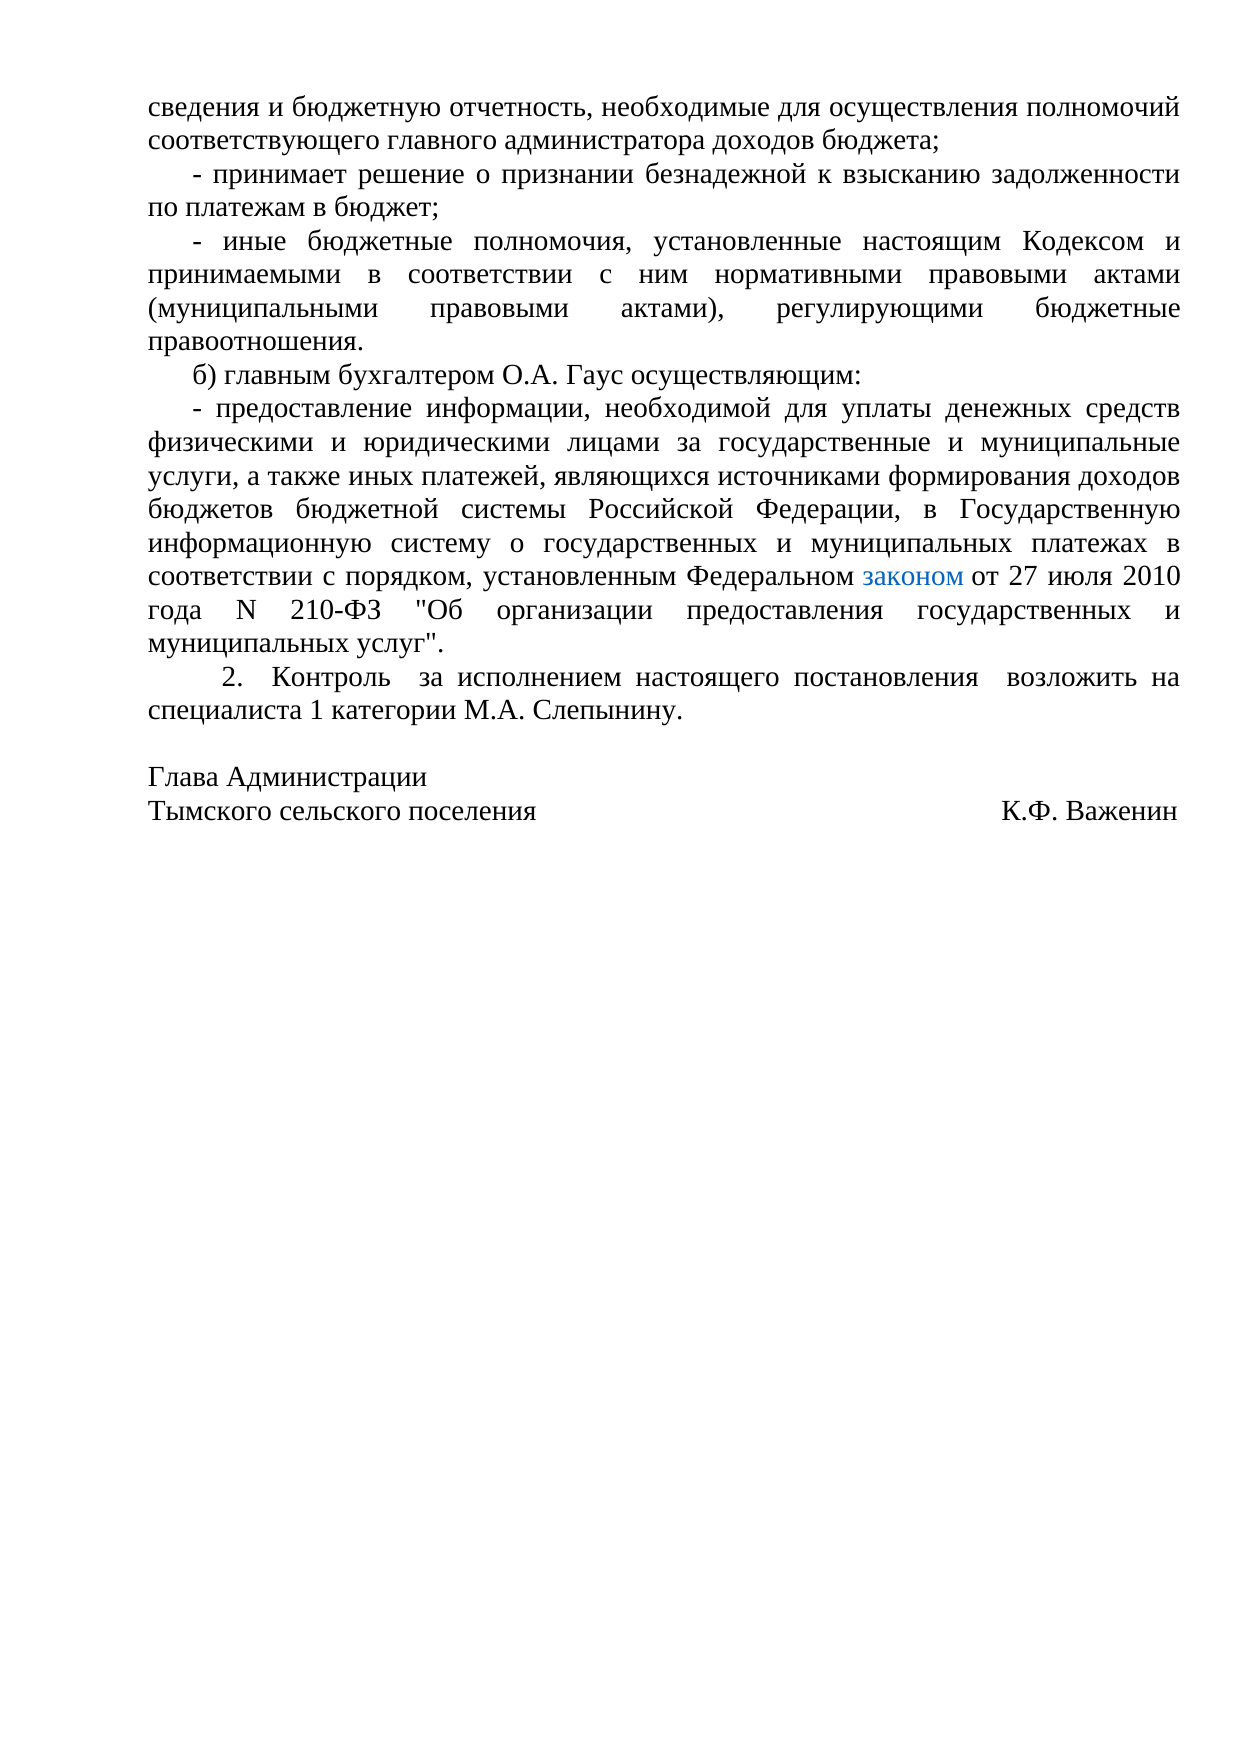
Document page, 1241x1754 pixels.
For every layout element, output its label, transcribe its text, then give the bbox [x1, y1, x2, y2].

text - принимает решение о признании безнадежной к взысканию задолженности по платежам в бюджет; [148, 156, 1181, 223]
text - предоставление информации, необходимой для уплаты денежных средств физическими и юридическими лицами за государственные и муниципальные услуги, а также иных платежей, являющихся источниками формирования доходов бюджетов бюджетной системы Российской Федерации, в Государственную информационную систему о государственных и муниципальных платежах в соответствии с порядком, установленным Федеральном законом от 27 июля 2010 года N 210-ФЗ "Об организации предоставления государственных и муниципальных услуг". [148, 391, 1181, 659]
text Глава Администрации [148, 759, 1181, 793]
text 2. Контроль за исполнением настоящего постановления возложить на специалиста 1 категории М.А. Слепынину. [148, 659, 1181, 726]
text - иные бюджетные полномочия, установленные настоящим Кодексом и принимаемыми в соответствии с ним нормативными правовыми актами (муниципальными правовыми актами), регулирующими бюджетные правоотношения. [148, 223, 1181, 357]
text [148, 89, 1181, 156]
text Тымского сельского поселения К.Ф. Важенин [148, 793, 1181, 827]
text б) главным бухгалтером О.А. Гаус осуществляющим: [148, 357, 1181, 391]
